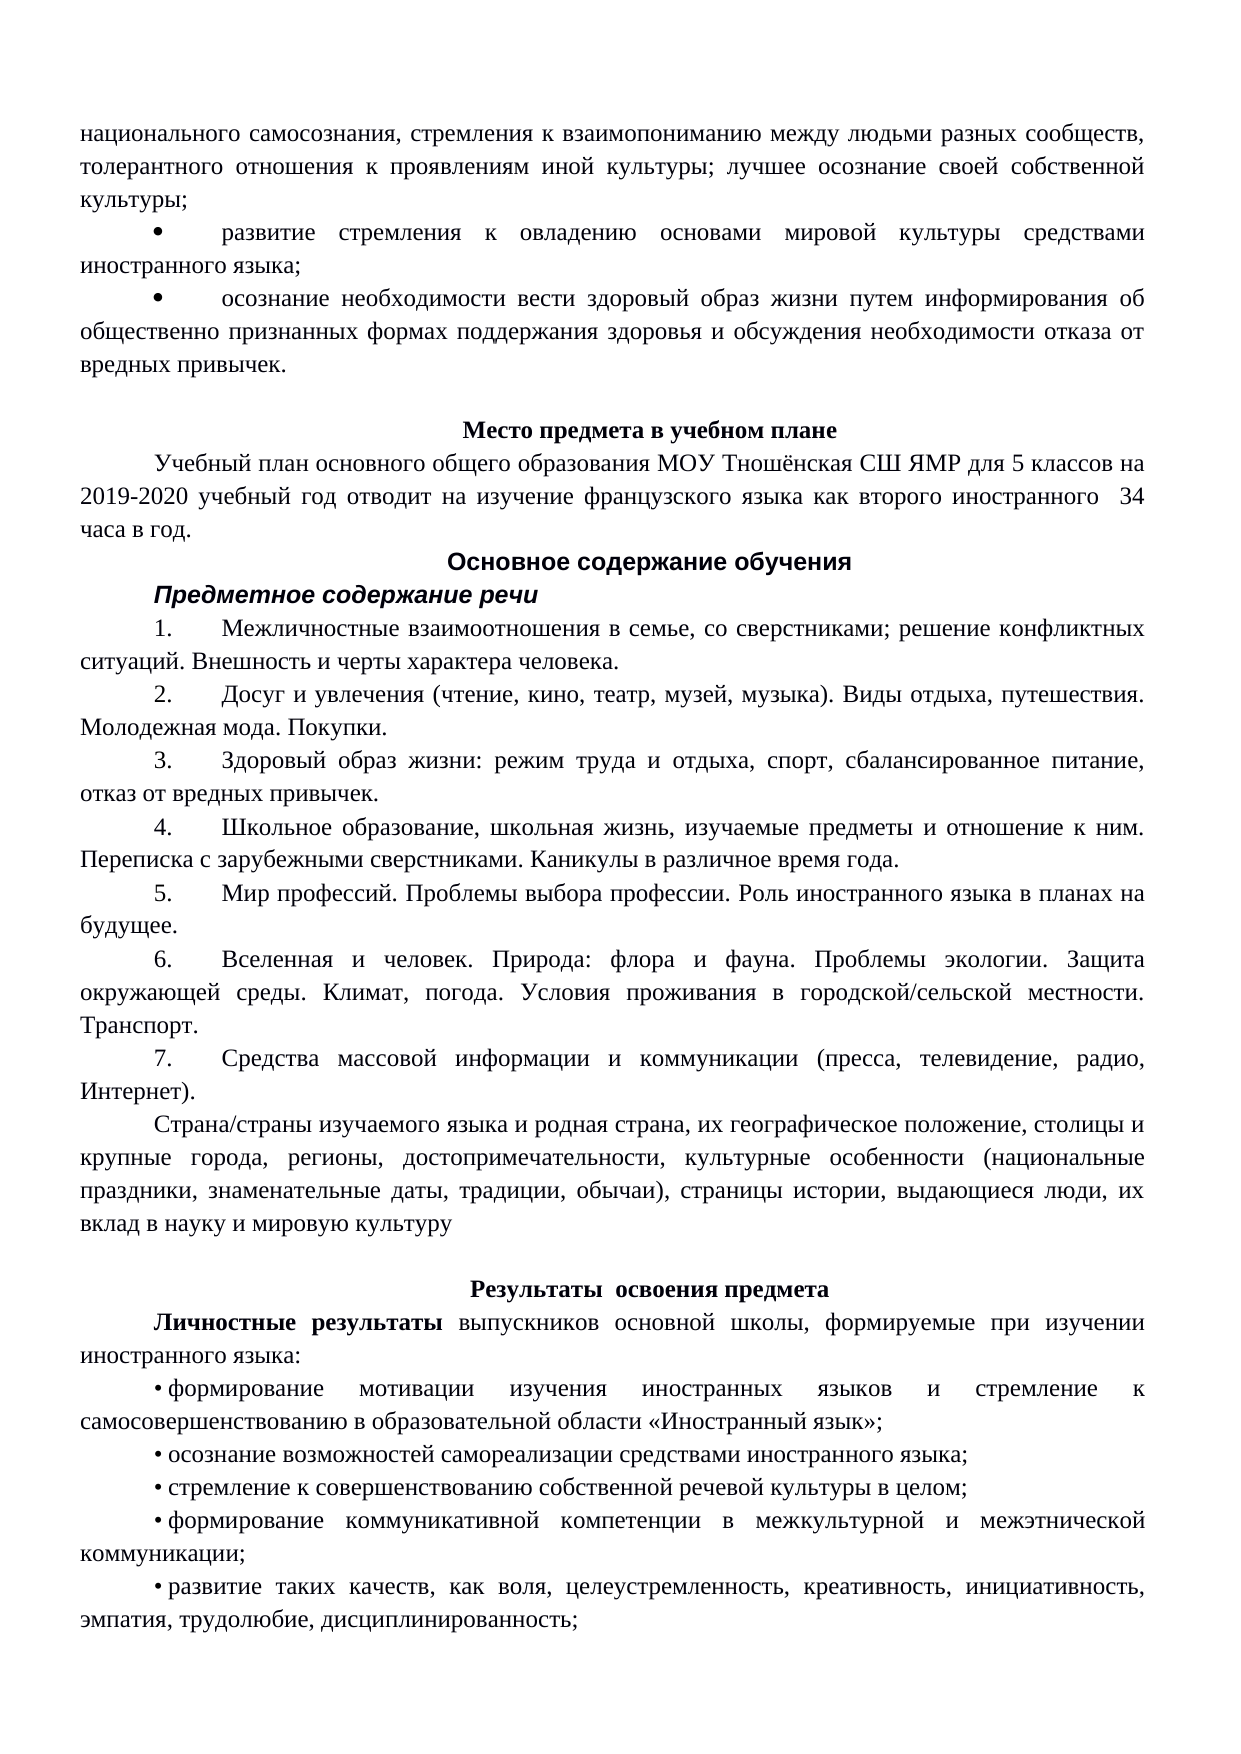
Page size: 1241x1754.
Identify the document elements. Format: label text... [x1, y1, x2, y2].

text Предметное содержание речи [80, 580, 1146, 609]
text Результаты освоения предмета [80, 1274, 1146, 1303]
list Межличностные взаимоотношения в семье, со сверстниками; решение конфликтных ситуаций. Внешность и черты характера человека. [80, 613, 1146, 675]
list Вселенная и человек. Природа: флора и фауна. Проблемы экологии. Защита окружающей среды. Климат, погода. Условия проживания в городской/сельской местности. Транспорт. [80, 944, 1146, 1038]
list осознание необходимости вести здоровый образ жизни путем информирования об общественно признанных формах поддержания здоровья и обсуждения необходимости отказа от вредных привычек. [80, 283, 1146, 378]
list осознание возможностей самореализации средствами иностранного языка; [80, 1439, 1146, 1468]
text Личностные результаты выпускников основной школы, формируемые при изучении иностранного языка: [80, 1307, 1146, 1369]
text Учебный план основного общего образования МОУ Тношёнская СШ ЯМР для 5 классов на 2019-2020 учебный год отводит на изучение французского языка как второго иностранного 34 часа в год. [80, 448, 1146, 543]
list Школьное образование, школьная жизнь, изучаемые предметы и отношение к ним. Переписка с зарубежными сверстниками. Каникулы в различное время года. [80, 812, 1146, 873]
list Мир профессий. Проблемы выбора профессии. Роль иностранного языка в планах на будущее. [80, 878, 1146, 939]
list формирование коммуникативной компетенции в межкультурной и межэтнической коммуникации; [80, 1505, 1146, 1567]
list Средства массовой информации и коммуникации (пресса, телевидение, радио, Интернет). [80, 1043, 1146, 1104]
list Досуг и увлечения (чтение, кино, театр, музей, музыка). Виды отдыха, путешествия. Молодежная мода. Покупки. [80, 679, 1146, 741]
text Основное содержание обучения [80, 547, 1146, 576]
text Страна/страны изучаемого языка и родная страна, их географическое положение, столицы и крупные города, регионы, достопримечательности, культурные особенности (национальные праздники, знаменательные даты, традиции, обычаи), страницы истории, выдающиеся люди, их вклад в науку и мировую культуру [80, 1109, 1146, 1237]
list развитие стремления к овладению основами мировой культуры средствами иностранного языка; [80, 217, 1146, 279]
list Здоровый образ жизни: режим труда и отдыха, спорт, сбалансированное питание, отказ от вредных привычек. [80, 746, 1146, 807]
list развитие таких качеств, как воля, целеустремленность, креативность, инициативность, эмпатия, трудолюбие, дисциплинированность; [80, 1571, 1146, 1633]
text Место предмета в учебном плане [80, 415, 1146, 444]
list формирование мотивации изучения иностранных языков и стремление к самосовершенствованию в образовательной области «Иностранный язык»; [80, 1373, 1146, 1435]
list стремление к совершенствованию собственной речевой культуры в целом; [80, 1472, 1146, 1501]
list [80, 118, 1146, 213]
